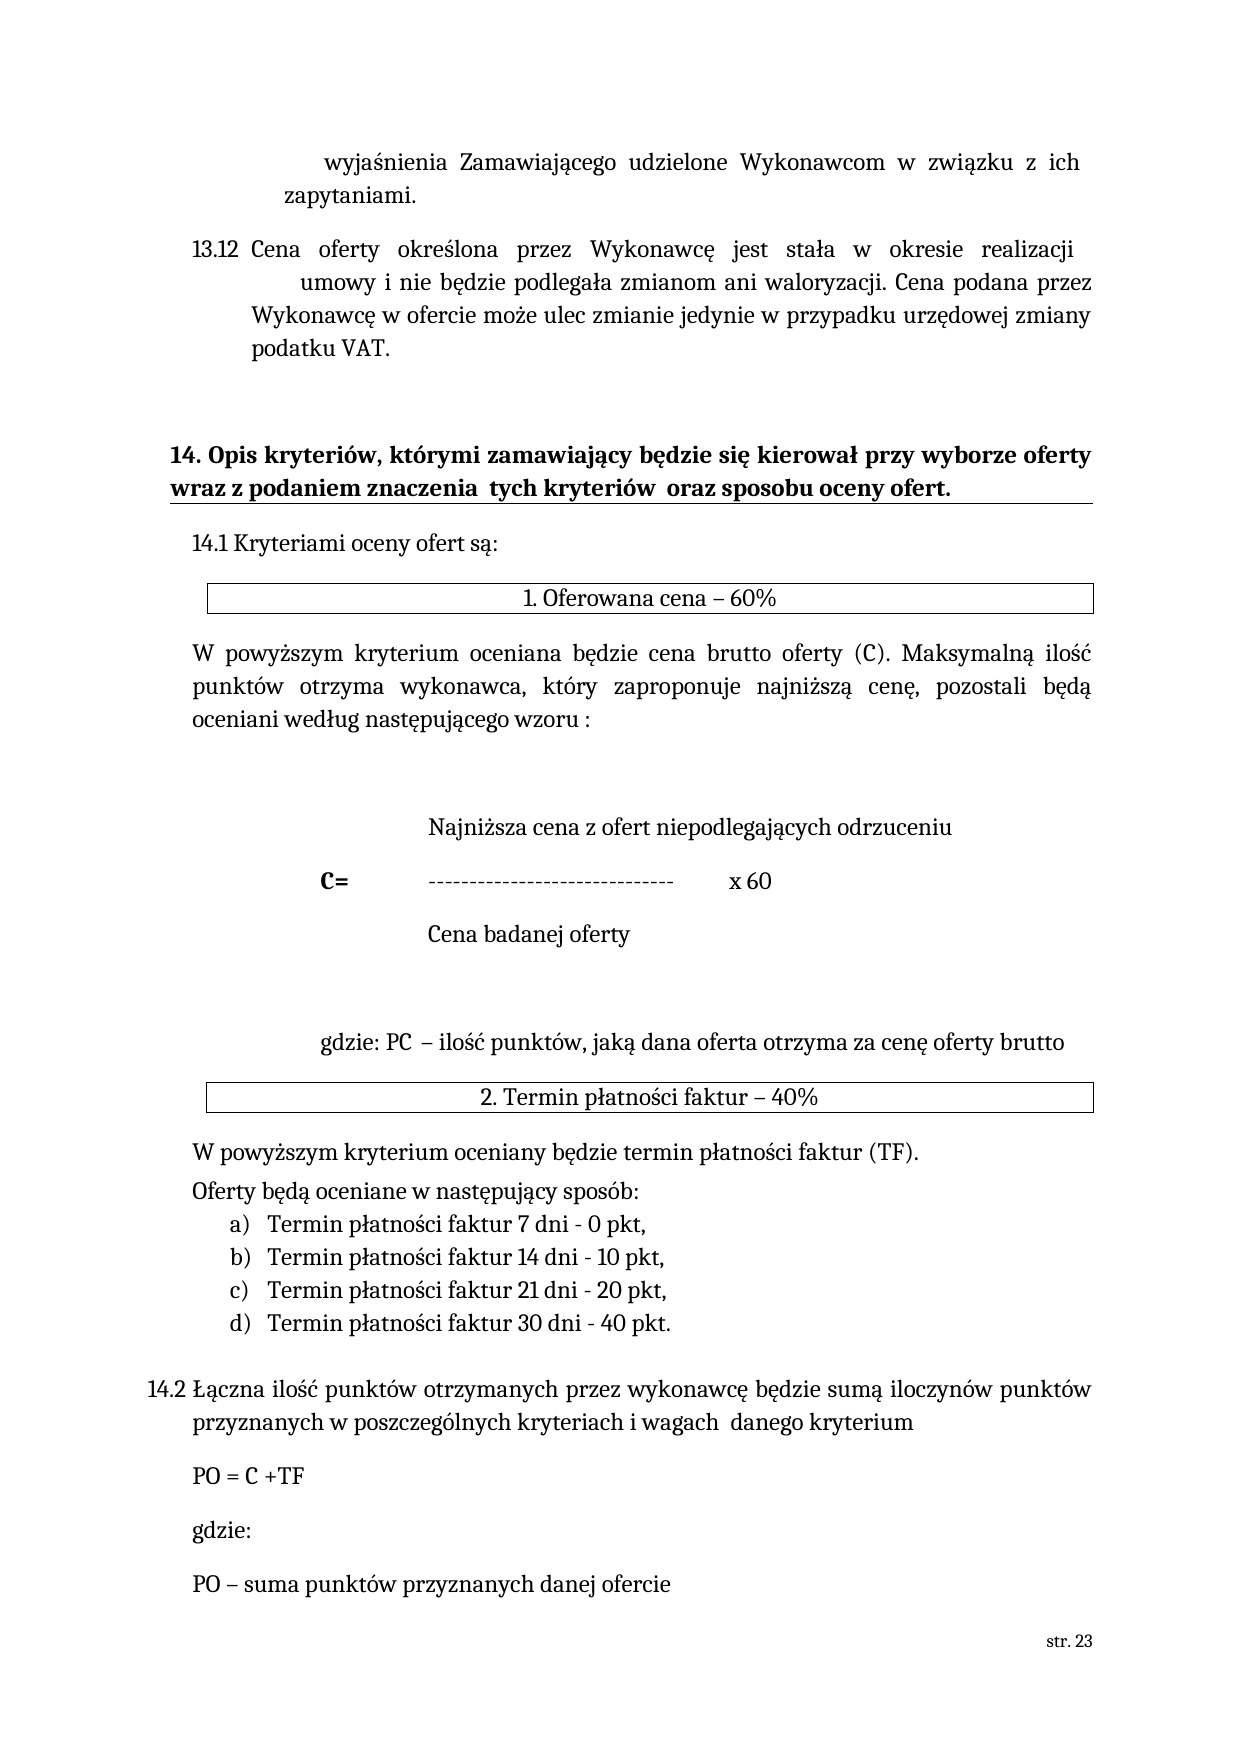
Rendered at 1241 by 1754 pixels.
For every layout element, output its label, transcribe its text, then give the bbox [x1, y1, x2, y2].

list Termin płatności faktur 14 dni - 10 pkt, [229, 1243, 1093, 1272]
text gdzie: [192, 1516, 1093, 1545]
list Termin płatności faktur 30 dni - 40 pkt. [229, 1309, 1093, 1338]
list Termin płatności faktur 7 dni - 0 pkt, [229, 1210, 1093, 1239]
text PO – suma punktów przyznanych danej ofercie [192, 1570, 1093, 1599]
text 14.2 Łączna ilość punktów otrzymanych przez wykonawcę będzie sumą iloczynów punktów przyznanych w poszczególnych kryteriach i wagach danego kryterium [148, 1375, 1093, 1437]
list Cena badanej oferty [320, 920, 1093, 949]
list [192, 148, 1093, 209]
list gdzie: PC – ilość punktów, jaką dana oferta otrzyma za cenę oferty brutto [320, 1028, 1093, 1057]
list Cena oferty określona przez Wykonawcę jest stała w okresie realizacji umowy i nie będzie podlegała zmianom ani waloryzacji. Cena podana przez Wykonawcę w ofercie może ulec zmianie jedynie w przypadku urzędowej zmiany podatku VAT. [192, 234, 1093, 362]
text Oferty będą oceniane w następujący sposób: [192, 1177, 1093, 1206]
list Termin płatności faktur 21 dni - 20 pkt, [229, 1276, 1093, 1305]
text W powyższym kryterium oceniany będzie termin płatności faktur (TF). [192, 1138, 1093, 1167]
list Najniższa cena z ofert niepodlegających odrzuceniu [320, 813, 1093, 841]
text W powyższym kryterium oceniana będzie cena brutto oferty (C). Maksymalną ilość punktów otrzyma wykonawca, który zaproponuje najniższą cenę, pozostali będą oceniani według następującego wzoru : [192, 639, 1093, 734]
text PO = C +TF [192, 1462, 1093, 1491]
text 1. Oferowana cena – 60% [208, 584, 1093, 613]
list C= ------------------------------ x 60 [320, 867, 1093, 895]
text 14. Opis kryteriów, którymi zamawiający będzie się kierował przy wyborze oferty wraz z podaniem znaczenia tych kryteriów oraz sposobu oceny ofert. [170, 441, 1093, 503]
text 14.1 Kryteriami oceny ofert są: [192, 529, 1093, 558]
text 2. Termin płatności faktur – 40% [207, 1083, 1093, 1112]
